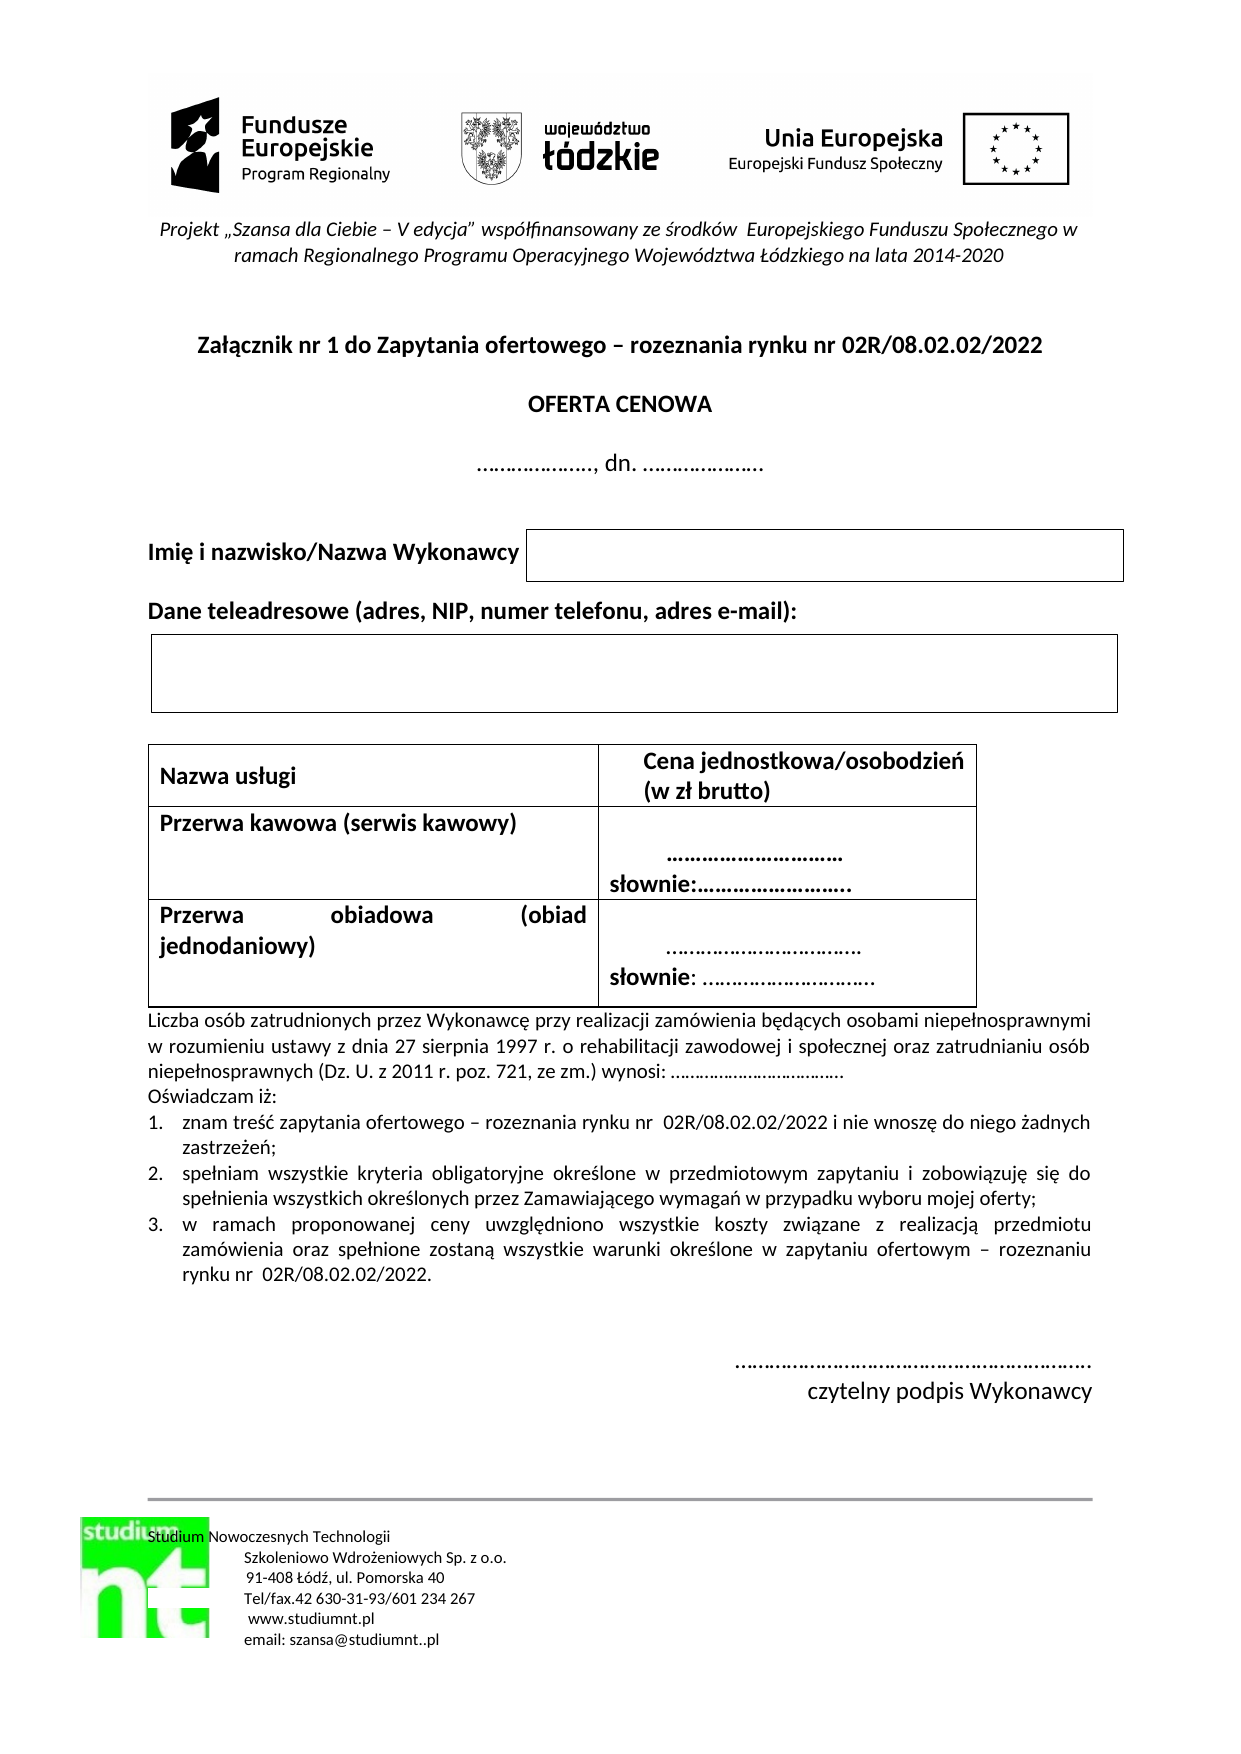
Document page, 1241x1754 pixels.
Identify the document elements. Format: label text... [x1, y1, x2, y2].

text Liczba osób zatrudnionych przez Wykonawcę przy realizacji zamówienia będących osobami niepełnosprawnymi w rozumieniu ustawy z dnia 27 sierpnia 1997 r. o rehabilitacji zawodowej i społecznej oraz zatrudnianiu osób niepełnosprawnych (Dz. U. z 2011 r. poz. 721, ze zm.) wynosi: ……………………………… [148, 1007, 1092, 1084]
text Załącznik nr 1 do Zapytania ofertowego – rozeznania rynku nr 02R/08.02.02/2022 [148, 329, 1092, 359]
text 1. znam treść zapytania ofertowego – rozeznania rynku nr 02R/08.02.02/2022 i nie wnoszę do niego żadnych zastrzeżeń; [148, 1109, 1092, 1160]
text Oświadczam iż: [148, 1084, 1092, 1109]
picture [147, 73, 1093, 217]
text czytelny podpis Wykonawcy [148, 1375, 1092, 1406]
table_header Nazwa usługi [149, 745, 598, 806]
text Dane teleadresowe (adres, NIP, numer telefonu, adres e-mail): [148, 595, 1092, 625]
table_header Cena jednostkowa/osobodzień (w zł brutto) [599, 745, 976, 806]
text 2. spełniam wszystkie kryteria obligatoryjne określone w przedmiotowym zapytaniu i zobowiązuję się do spełnienia wszystkich określonych przez Zamawiającego wymagań w przypadku wyboru mojej oferty; [148, 1160, 1092, 1211]
text …………………………………………………….. [148, 1344, 1092, 1375]
table_cell Przerwa kawowa (serwis kawowy) [149, 807, 598, 899]
text ……………….., dn. ………………… [148, 448, 1092, 478]
table_cell ………………………… słownie:…………………….. [599, 807, 976, 899]
text OFERTA CENOWA [148, 388, 1092, 419]
table_cell Przerwa obiadowa (obiad jednodaniowy) [149, 900, 598, 1006]
text Imię i nazwisko/Nazwa Wykonawcy : [148, 536, 526, 566]
text 3. w ramach proponowanej ceny uwzględniono wszystkie koszty związane z realizacją przedmiotu zamówienia oraz spełnione zostaną wszystkie warunki określone w zapytaniu ofertowym – rozeznaniu rynku nr 02R/08.02.02/2022. [148, 1211, 1092, 1287]
table_cell ……………………………. słownie: ………………………… [599, 900, 976, 1006]
